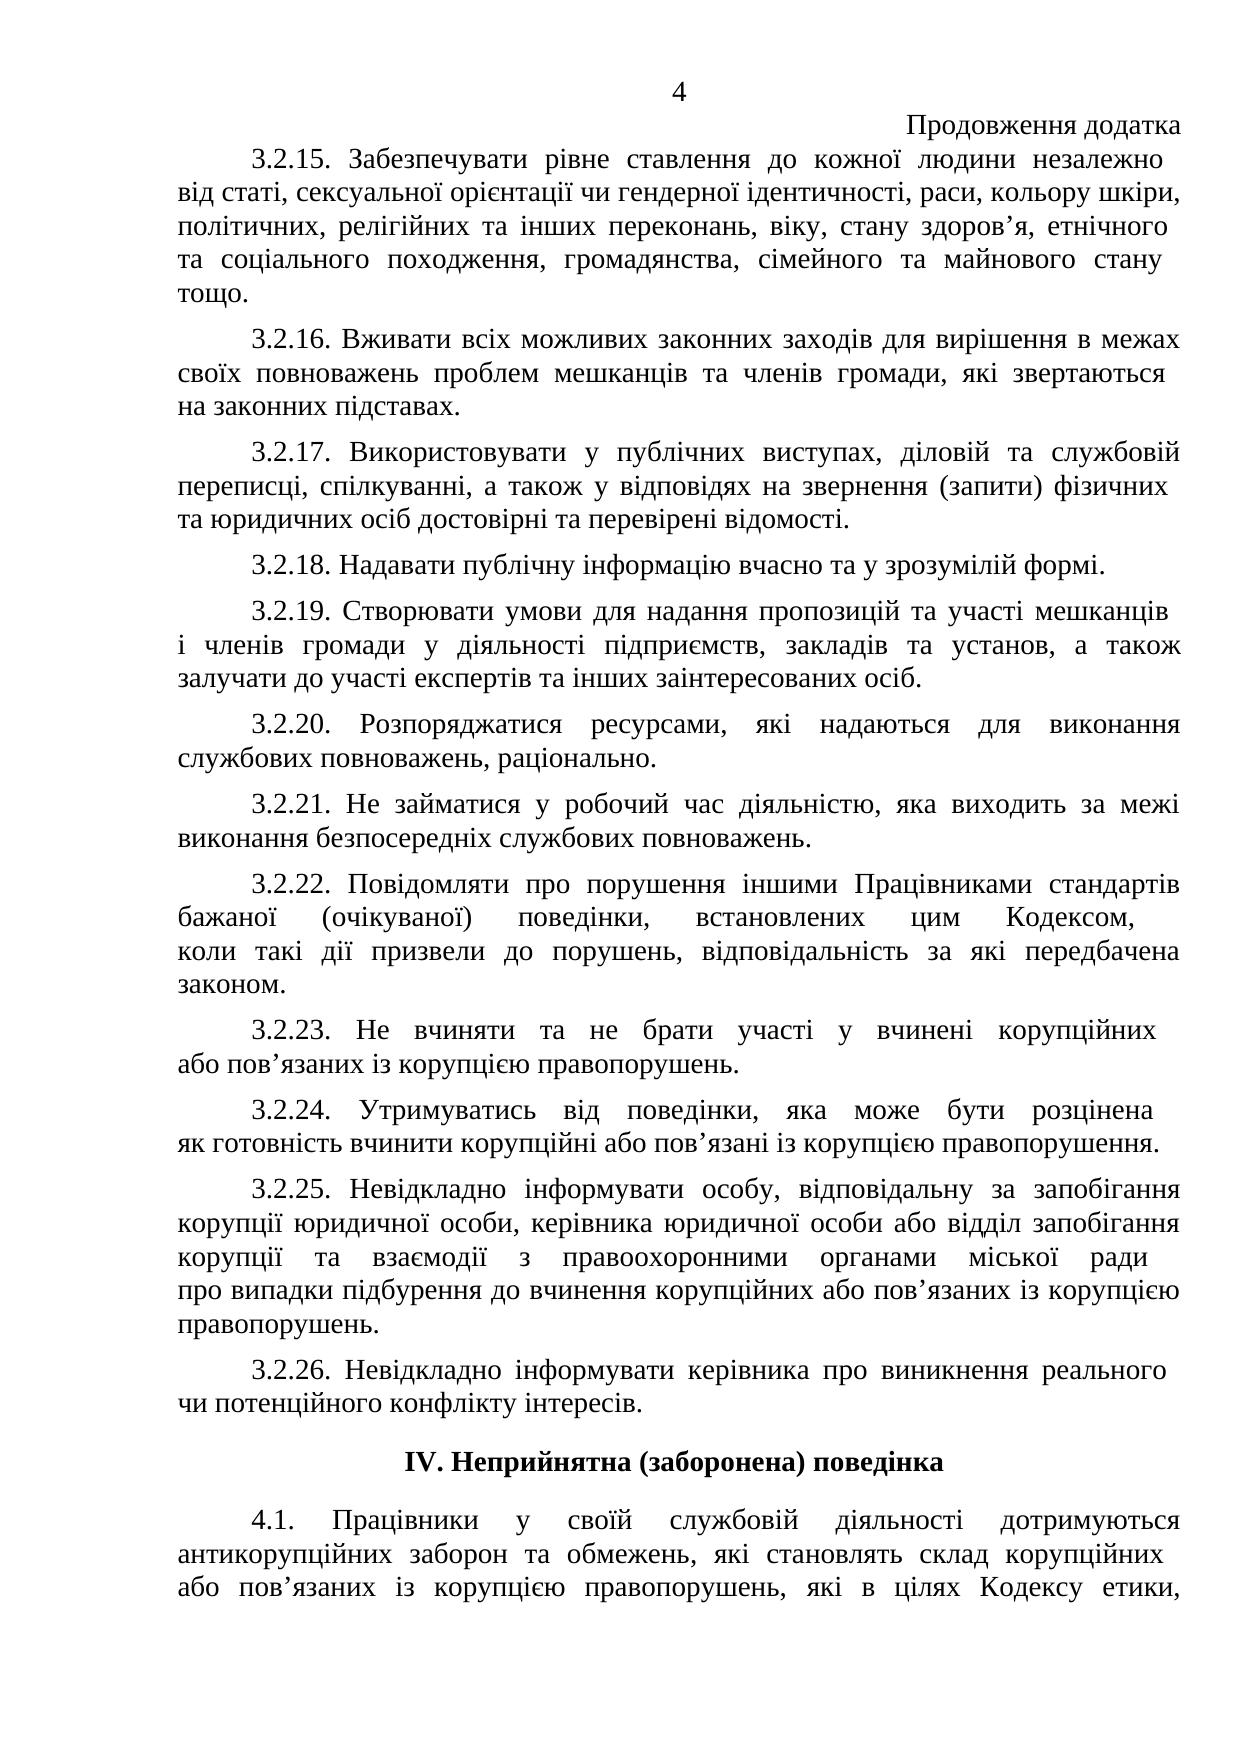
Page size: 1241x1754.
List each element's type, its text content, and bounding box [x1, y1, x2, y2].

text 3.2.19. Створювати умови для надання пропозицій та участі мешканців і членів громади у діяльності підприємств, закладів та установ, а також залучати до участі експертів та інших заінтересованих осіб. [177, 593, 1181, 694]
text 3.2.26. Невідкладно інформувати керівника про виникнення реального чи потенційного конфлікту інтересів. [177, 1352, 1181, 1419]
text IV. Неприйнятна (заборонена) поведінка [177, 1444, 1181, 1477]
text 3.2.16. Вживати всіх можливих законних заходів для вирішення в межах своїх повноважень проблем мешканців та членів громади, які звертаються на законних підставах. [177, 321, 1181, 422]
text 3.2.15. Забезпечувати рівне ставлення до кожної людини незалежно від статі, сексуальної орієнтації чи гендерної ідентичності, раси, кольору шкіри, політичних, релігійних та інших переконань, віку, стану здоров’я, етнічного та соціального походження, громадянства, сімейного та майнового стану тощо. [177, 141, 1181, 309]
text 3.2.17. Використовувати у публічних виступах, діловій та службовій переписці, спілкуванні, а також у відповідях на звернення (запити) фізичних та юридичних осіб достовірні та перевірені відомості. [177, 434, 1181, 535]
text 3.2.18. Надавати публічну інформацію вчасно та у зрозумілій формі. [177, 547, 1181, 581]
text 3.2.24. Утримуватись від поведінки, яка може бути розцінена як готовність вчинити корупційні або пов’язані із корупцією правопорушення. [177, 1092, 1181, 1159]
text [177, 1502, 1181, 1603]
text 3.2.23. Не вчиняти та не брати участі у вчинені корупційних або пов’язаних із корупцією правопорушень. [177, 1012, 1181, 1079]
text 3.2.21. Не займатися у робочий час діяльністю, яка виходить за межі виконання безпосередніх службових повноважень. [177, 786, 1181, 853]
text 3.2.20. Розпоряджатися ресурсами, які надаються для виконання службових повноважень, раціонально. [177, 707, 1181, 774]
text 3.2.22. Повідомляти про порушення іншими Працівниками стандартів бажаної (очікуваної) поведінки, встановлених цим Кодексом, коли такі дії призвели до порушень, відповідальність за які передбачена законом. [177, 866, 1181, 1000]
text 3.2.25. Невідкладно інформувати особу, відповідальну за запобігання корупції юридичної особи, керівника юридичної особи або відділ запобігання корупції та взаємодії з правоохоронними органами міської ради про випадки підбурення до вчинення корупційних або пов’язаних із корупцією правопорушень. [177, 1172, 1181, 1339]
